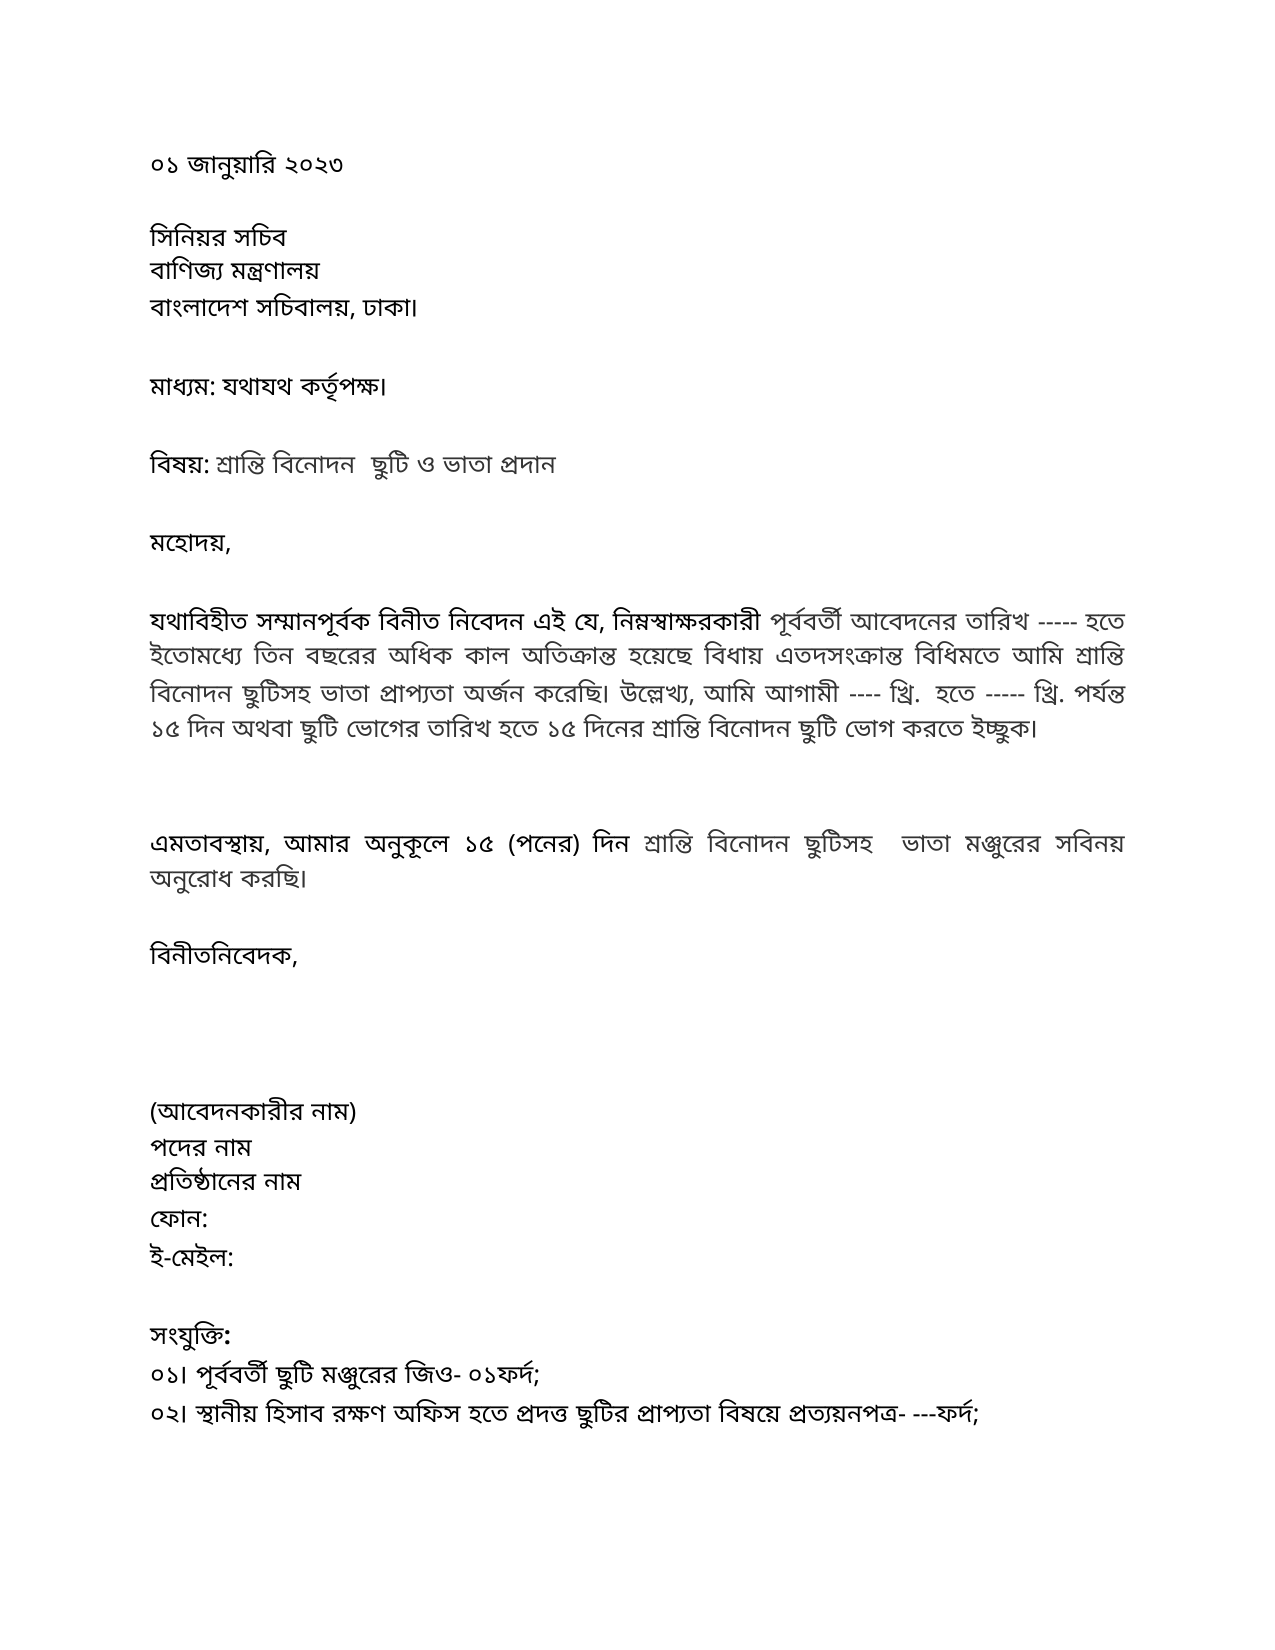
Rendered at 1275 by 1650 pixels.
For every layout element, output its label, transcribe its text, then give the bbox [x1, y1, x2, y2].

text ০২। স্থানীয় হিসাব রক্ষণ অফিস হতে প্রদত্ত ছুটির প্রাপ্যতা বিষয়ে প্রত্যয়নপত্ৰ- ---ফর্দ; [150, 1396, 1125, 1430]
text এমতাবস্থায়, আমার অনুকূলে ১৫ (পনের) দিন শ্রান্তি বিনোদন ছুটিসহ ভাতা মঞ্জুরের সবিনয় অনুরোধ করছি। [150, 826, 1125, 894]
text ০১। পূর্ববর্তী ছুটি মঞ্জুরের জিও- ০১ফর্দ; [150, 1357, 1125, 1391]
text ০১ জানুয়ারি ২০২৩ [230, 150, 1125, 179]
text ই-মেইল: [150, 1239, 1125, 1273]
text যথাবিহীত সম্মানপূর্বক বিনীত নিবেদন এই যে, নিম্নস্বাক্ষরকারী পূর্ববর্তী আবেদনের তারিখ ----- হতে ইতোমধ্যে তিন বছরের অধিক কাল অতিক্রান্ত হয়েছে বিধায় এতদসংক্রান্ত বিধিমতে আমি শ্রান্তি বিনোদন ছুটিসহ ভাতা প্রাপ্যতা অর্জন করেছি। উল্লেখ্য, আমি আগামী ---- খ্রি. হতে ----- খ্রি. পর্যন্ত ১৫ দিন অথবা ছুটি ভোগের তারিখ হতে ১৫ দিনের শ্রান্তি বিনোদন ছুটি ভোগ করতে ইচ্ছুক। [150, 671, 1125, 743]
text পদের নাম [150, 1133, 1125, 1162]
text (আবেদনকারীর নাম) [150, 1094, 1125, 1128]
text ০১ জানুয়ারি ২০২৩ [150, 150, 259, 179]
text বাংলাদেশ সচিবালয়, ঢাকা। [150, 290, 1125, 324]
text বিষয়: শ্রান্তি বিনোদন ছুটি ও ভাতা প্রদান [150, 446, 1125, 481]
text সিনিয়র সচিব [150, 223, 1125, 252]
text যথাবিহীত সম্মানপূর্বক বিনীত নিবেদন এই যে, নিম্নস্বাক্ষরকারী পূর্ববর্তী আবেদনের তারিখ ----- হতে ইতোমধ্যে তিন বছরের অধিক কাল অতিক্রান্ত হয়েছে বিধায় এতদসংক্রান্ত বিধিমতে আমি শ্রান্তি বিনোদন ছুটিসহ ভাতা প্রাপ্যতা অর্জন করেছি। উল্লেখ্য, আমি আগামী ---- খ্রি. হতে ----- খ্রি. পর্যন্ত ১৫ দিন অথবা ছুটি ভোগের তারিখ হতে ১৫ দিনের শ্রান্তি বিনোদন ছুটি ভোগ করতে ইচ্ছুক। [150, 603, 1125, 642]
text বাণিজ্য মন্ত্রণালয় [150, 256, 1125, 285]
text বিনীতনিবেদক, [150, 937, 1125, 971]
text মাধ্যম: যথাযথ কর্তৃপক্ষ। [150, 368, 1125, 402]
text ফোন: [150, 1200, 1125, 1234]
text মহোদয়, [150, 525, 1125, 559]
text প্রতিষ্ঠানের নাম [150, 1167, 1125, 1196]
text সংযুক্তি: [150, 1318, 1125, 1352]
